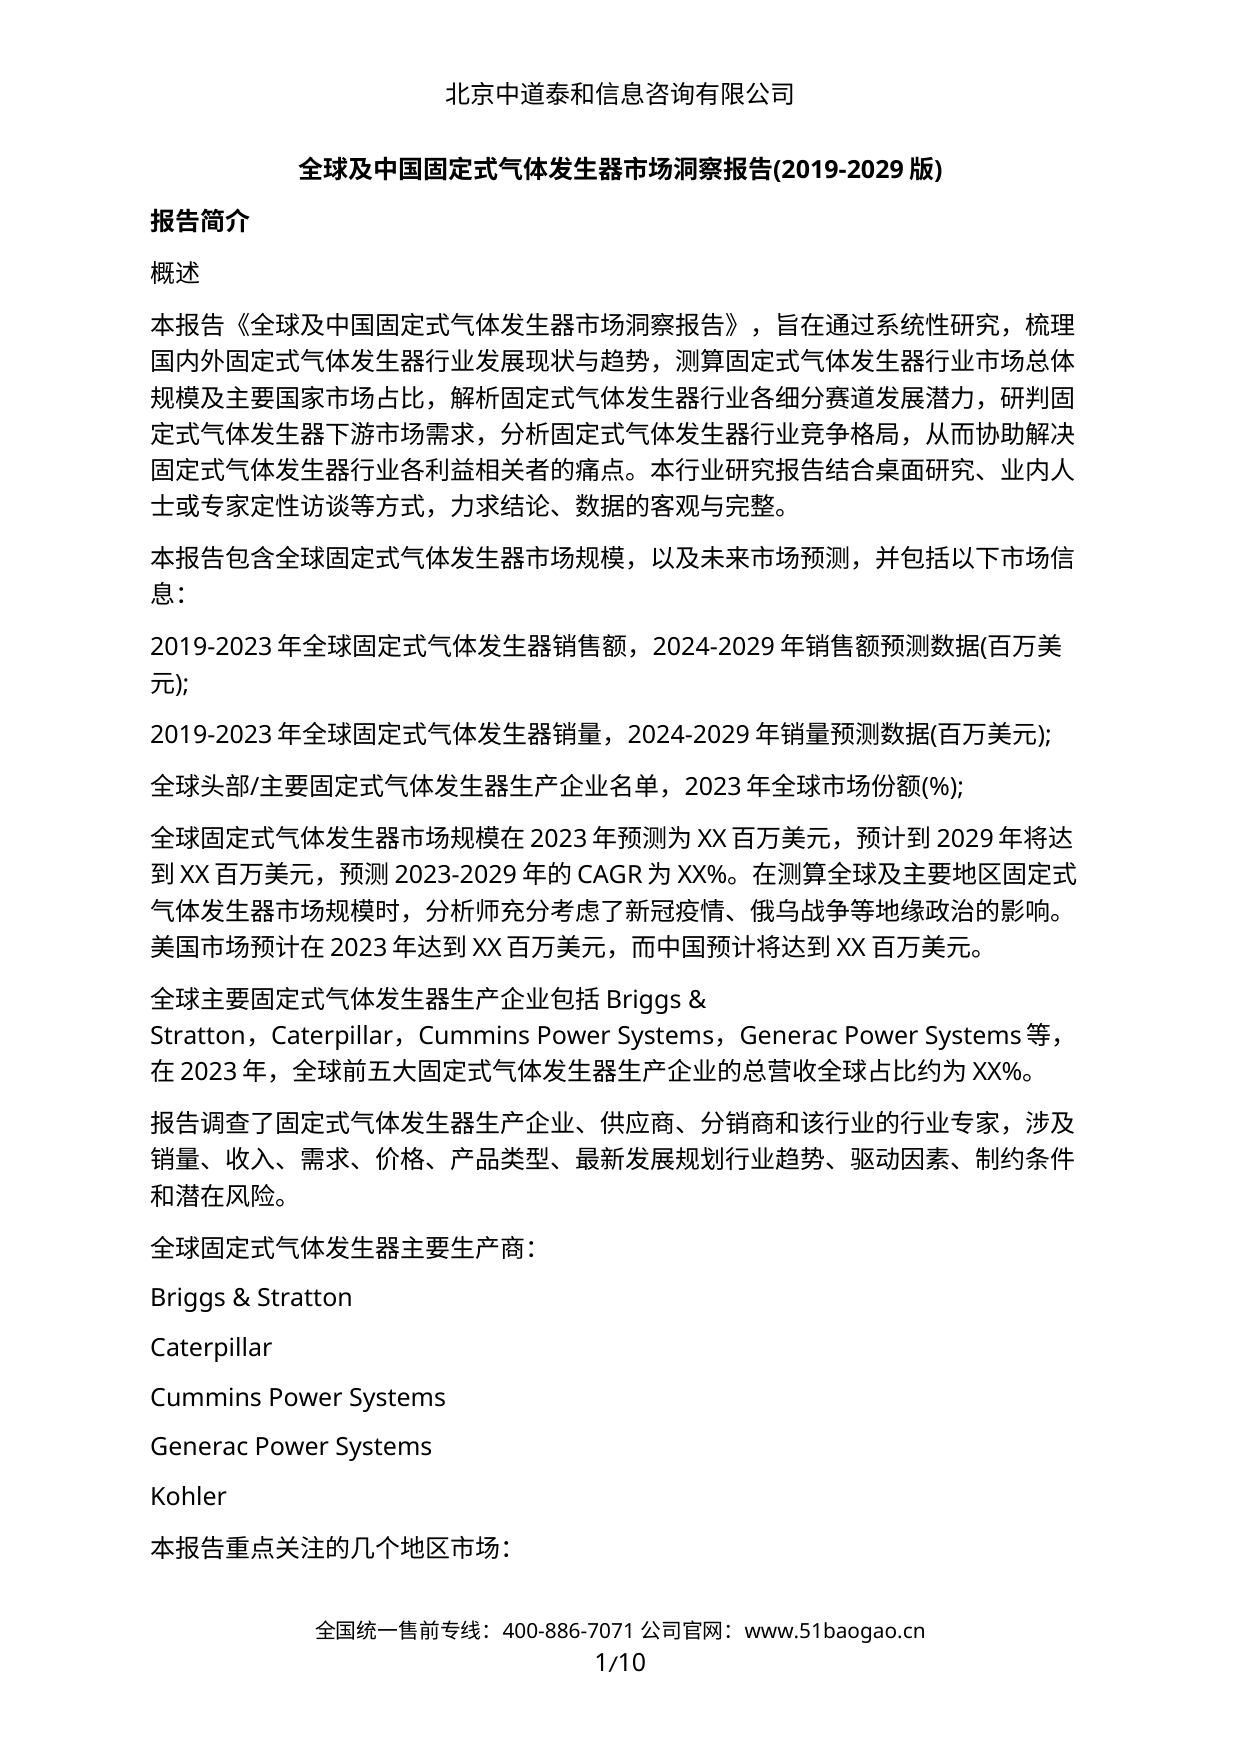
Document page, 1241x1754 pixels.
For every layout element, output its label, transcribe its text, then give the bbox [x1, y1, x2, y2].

text 全球主要固定式气体发生器生产企业包括 Briggs & Stratton，Caterpillar，Cummins Power Systems，Generac Power Systems等，在2023年，全球前五大固定式气体发生器生产企业的总营收全球占比约为XX%。 [150, 979, 1090, 1088]
text 全球固定式气体发生器主要生产商： [150, 1228, 1090, 1264]
text 全球及中国固定式气体发生器市场洞察报告(2019-2029版) [150, 150, 1090, 186]
text 报告简介 [150, 202, 1090, 238]
text Generac Power Systems [150, 1429, 1090, 1463]
text Briggs & Stratton [150, 1280, 1090, 1314]
text 全球固定式气体发生器市场规模在2023年预测为XX百万美元，预计到2029年将达到XX百万美元，预测2023-2029年的CAGR为XX%。在测算全球及主要地区固定式气体发生器市场规模时，分析师充分考虑了新冠疫情、俄乌战争等地缘政治的影响。美国市场预计在2023年达到XX百万美元，而中国预计将达到XX百万美元。 [150, 819, 1090, 964]
text Cummins Power Systems [150, 1379, 1090, 1413]
text 2019-2023年全球固定式气体发生器销量，2024-2029年销量预测数据(百万美元); [150, 715, 1090, 751]
text 全球头部/主要固定式气体发生器生产企业名单，2023年全球市场份额(%); [150, 767, 1090, 803]
text 报告调查了固定式气体发生器生产企业、供应商、分销商和该行业的行业专家，涉及销量、收入、需求、价格、产品类型、最新发展规划行业趋势、驱动因素、制约条件和潜在风险。 [150, 1104, 1090, 1212]
text 本报告重点关注的几个地区市场： [150, 1528, 1090, 1565]
text Caterpillar [150, 1330, 1090, 1364]
text 本报告《全球及中国固定式气体发生器市场洞察报告》，旨在通过系统性研究，梳理国内外固定式气体发生器行业发展现状与趋势，测算固定式气体发生器行业市场总体规模及主要国家市场占比，解析固定式气体发生器行业各细分赛道发展潜力，研判固定式气体发生器下游市场需求，分析固定式气体发生器行业竞争格局，从而协助解决固定式气体发生器行业各利益相关者的痛点。本行业研究报告结合桌面研究、业内人士或专家定性访谈等方式，力求结论、数据的客观与完整。 [150, 306, 1090, 523]
text 概述 [150, 254, 1090, 290]
text 2019-2023年全球固定式气体发生器销售额，2024-2029年销售额预测数据(百万美元); [150, 627, 1090, 699]
text Kohler [150, 1479, 1090, 1513]
text 本报告包含全球固定式气体发生器市场规模，以及未来市场预测，并包括以下市场信息： [150, 539, 1090, 611]
